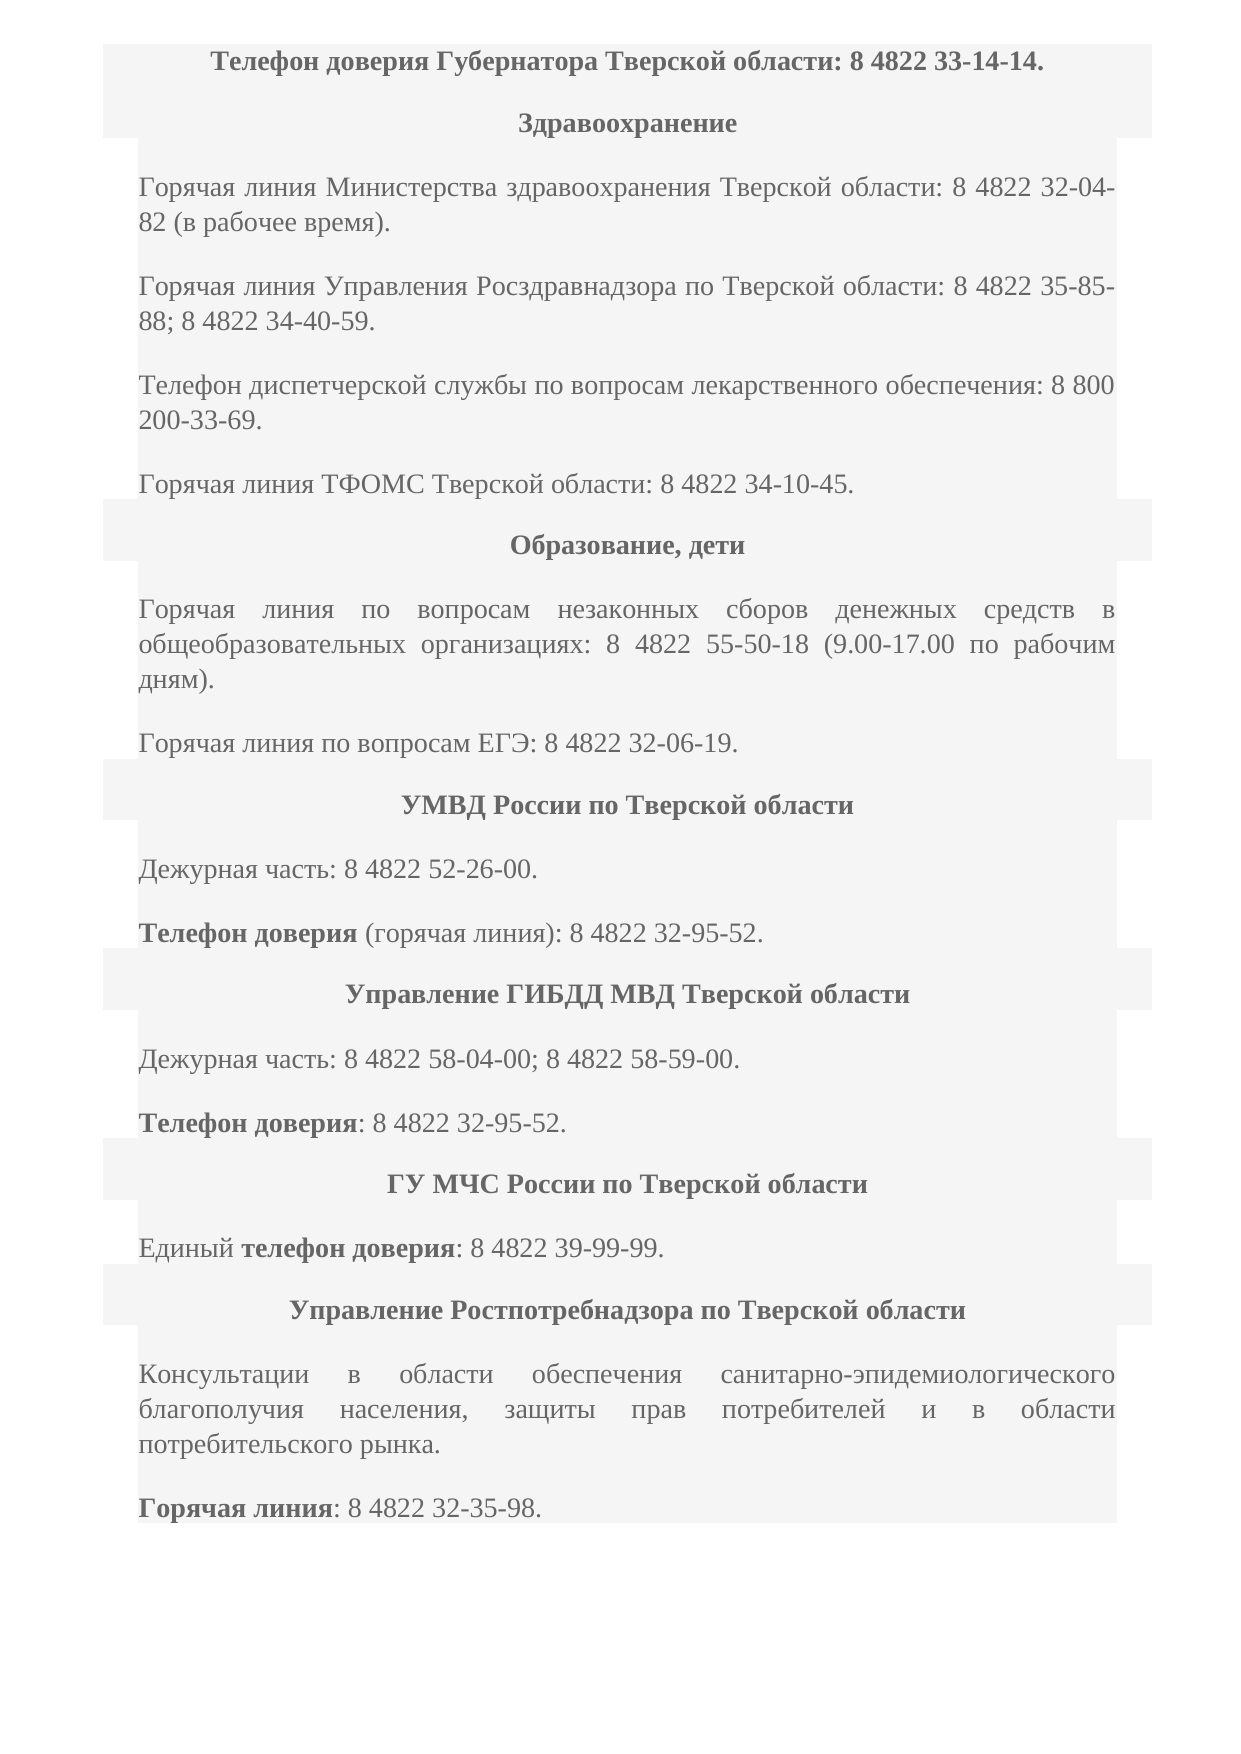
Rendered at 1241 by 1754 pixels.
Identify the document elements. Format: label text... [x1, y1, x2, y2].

text Консультации в области обеспечения санитарно-эпидемиологического благополучия населения, защиты прав потребителей и в области потребительского рынка. [138, 1354, 1117, 1459]
text Горячая линия Министерства здравоохранения Тверской области: 8 4822 32-04-82 (в рабочее время). [138, 167, 1117, 237]
text Телефон доверия Губернатора Тверской области: 8 4822 33-14-14. [103, 44, 1152, 77]
text УМВД России по Тверской области [103, 788, 1152, 820]
text Управление ГИБДД МВД Тверской области [103, 978, 1152, 1010]
text Образование, дети [103, 528, 1152, 561]
text ГУ МЧС России по Тверской области [103, 1167, 1152, 1200]
text Единый телефон доверия: 8 4822 39-99-99. [138, 1229, 1117, 1264]
text Здравоохранение [103, 106, 1152, 138]
text Телефон диспетчерской службы по вопросам лекарственного обеспечения: 8 800 200-33-69. [138, 365, 1117, 435]
text Горячая линия по вопросам ЕГЭ: 8 4822 32-06-19. [138, 724, 1117, 759]
text Дежурная часть: 8 4822 52-26-00. [138, 849, 1117, 884]
text Управление Ростпотребнадзора по Тверской области [103, 1293, 1152, 1325]
text Телефон доверия: 8 4822 32-95-52. [138, 1103, 1117, 1138]
text Телефон доверия (горячая линия): 8 4822 32-95-52. [138, 913, 1117, 948]
text Горячая линия ТФОМС Тверской области: 8 4822 34-10-45. [138, 464, 1117, 499]
text Горячая линия по вопросам незаконных сборов денежных средств в общеобразовательных организациях: 8 4822 55-50-18 (9.00-17.00 по рабочим дням). [138, 590, 1117, 695]
text Дежурная часть: 8 4822 58-04-00; 8 4822 58-59-00. [138, 1039, 1117, 1074]
text Горячая линия Управления Росздравнадзора по Тверской области: 8 4822 35-85-88; 8 4822 34-40-59. [138, 266, 1117, 336]
text Горячая линия: 8 4822 32-35-98. [138, 1488, 1117, 1523]
